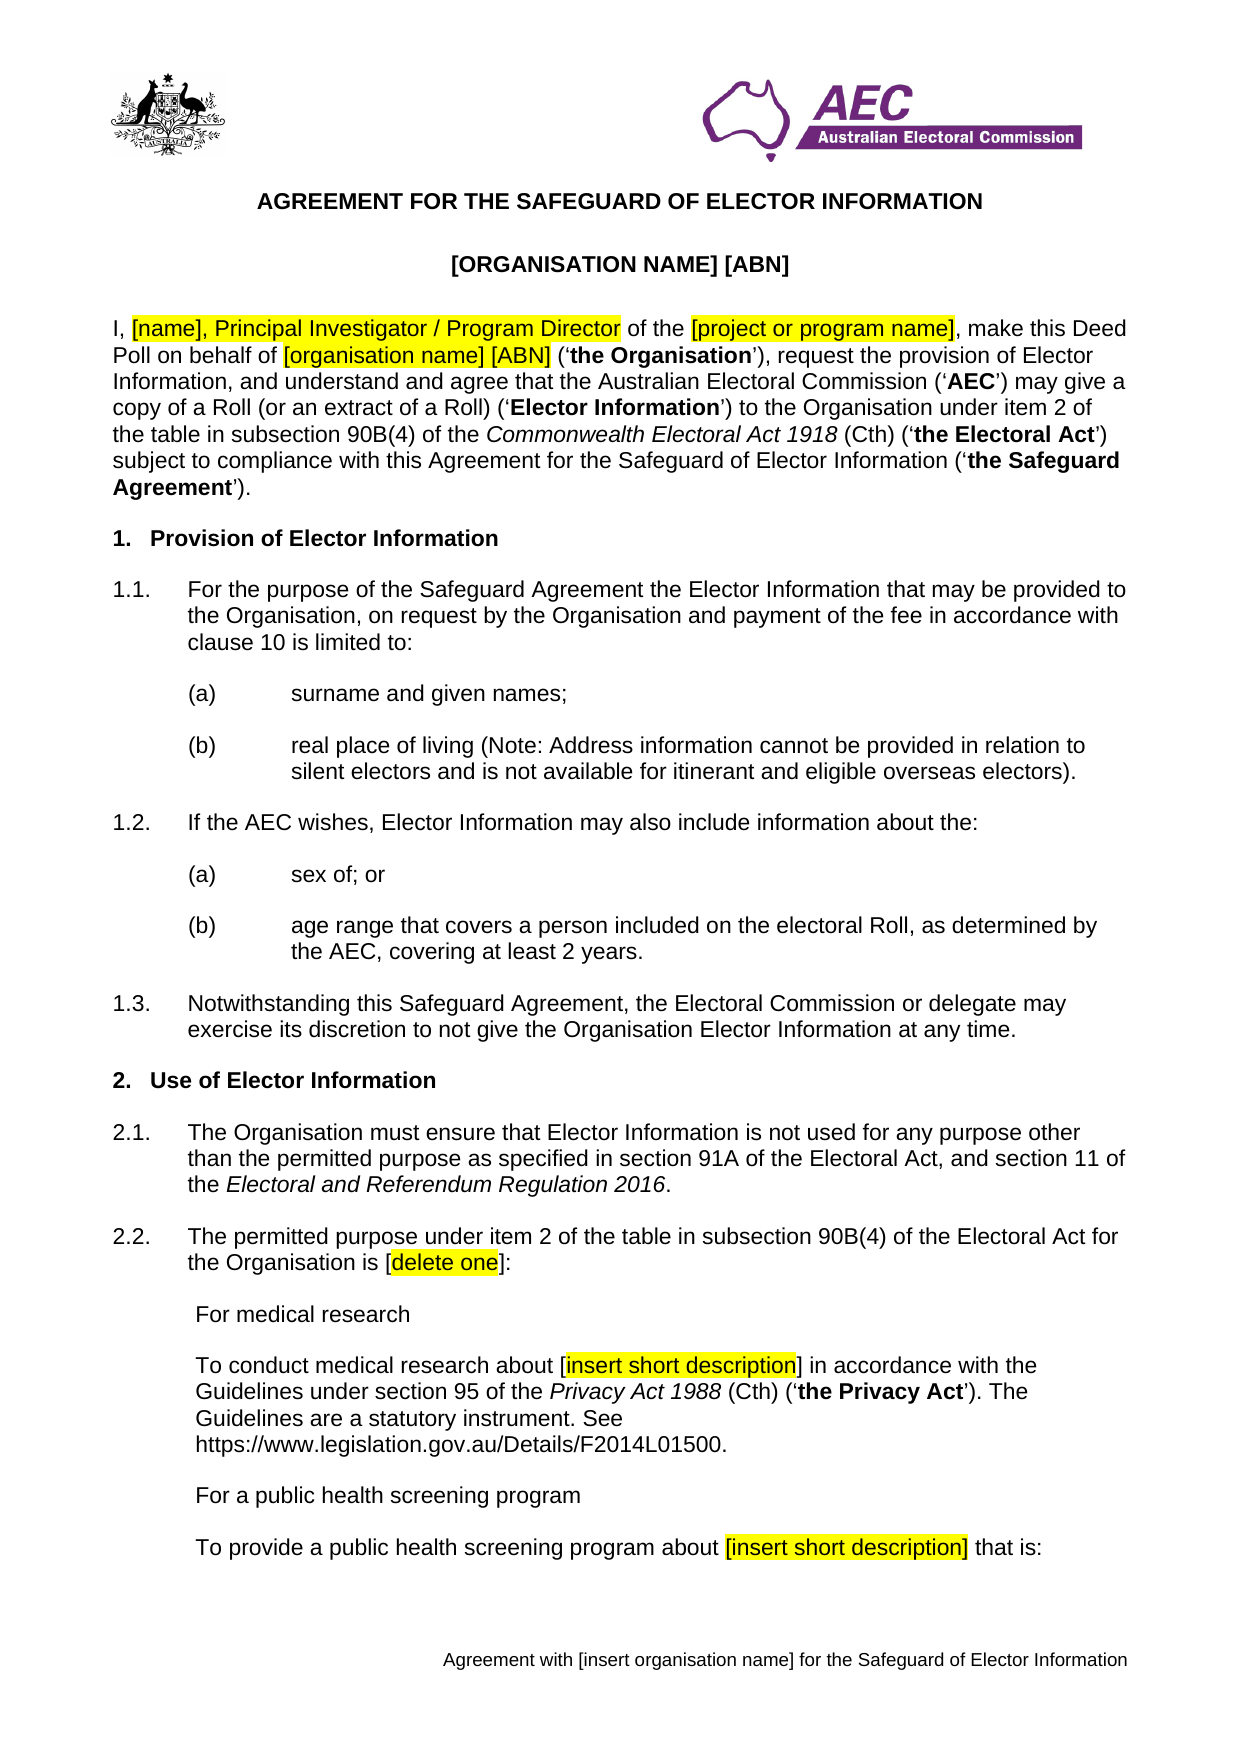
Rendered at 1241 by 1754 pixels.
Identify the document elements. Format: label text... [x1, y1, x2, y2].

text I, [name], Principal Investigator / Program Director of the [project or program name], make this Deed Poll on behalf of [organisation name] [ABN] (‘the Organisation’), request the provision of Elector Information, and understand and agree that the Australian Electoral Commission (‘AEC’) may give a copy of a Roll (or an extract of a Roll) (‘Elector Information’) to the Organisation under item 2 of the table in subsection 90B(4) of the Commonwealth Electoral Act 1918 (Cth) (‘the Electoral Act’) subject to compliance with this Agreement for the Safeguard of Elector Information (‘the Safeguard Agreement’). [112, 315, 1128, 500]
list sex of; or [216, 861, 1128, 887]
subtitle Agreement for the Safeguard of Elector Information [112, 188, 1128, 214]
picture [700, 73, 1083, 166]
list Notwithstanding this Safeguard Agreement, the Electoral Commission or delegate may exercise its discretion to not give the Organisation Elector Information at any time. [112, 990, 1128, 1042]
list If the AEC wishes, Elector Information may also include information about the: [112, 809, 1128, 836]
subtitle Use of Elector Information [112, 1067, 1128, 1094]
list For a public health screening program [195, 1482, 1128, 1509]
list age range that covers a person included on the electoral Roll, as determined by the AEC, covering at least 2 years. [216, 912, 1128, 965]
list The permitted purpose under item 2 of the table in subsection 90B(4) of the Electoral Act for the Organisation is [delete one]: [112, 1223, 1128, 1276]
subtitle Provision of Elector Information [112, 525, 1128, 551]
list The Organisation must ensure that Elector Information is not used for any purpose other than the permitted purpose as specified in section 91A of the Electoral Act, and section 11 of the Electoral and Referendum Regulation 2016. [112, 1119, 1128, 1198]
list For medical research [195, 1301, 1128, 1327]
list To provide a public health screening program about [insert short description] that is: [195, 1534, 725, 1560]
list real place of living (Note: Address information cannot be provided in relation to silent electors and is not available for itinerant and eligible overseas electors). [216, 732, 1128, 784]
list For the purpose of the Safeguard Agreement the Elector Information that may be provided to the Organisation, on request by the Organisation and payment of the fee in accordance with clause 10 is limited to: [112, 576, 1128, 655]
list surname and given names; [216, 680, 1128, 707]
subtitle [organisation name] [ABN] [112, 251, 1128, 278]
list To conduct medical research about [insert short description] in accordance with the Guidelines under section 95 of the Privacy Act 1988 (Cth) (‘the Privacy Act’). The Guidelines are a statutory instrument. See https://www.legislation.gov.au/Details/F2014L01500. [195, 1352, 1128, 1457]
picture [110, 71, 226, 157]
